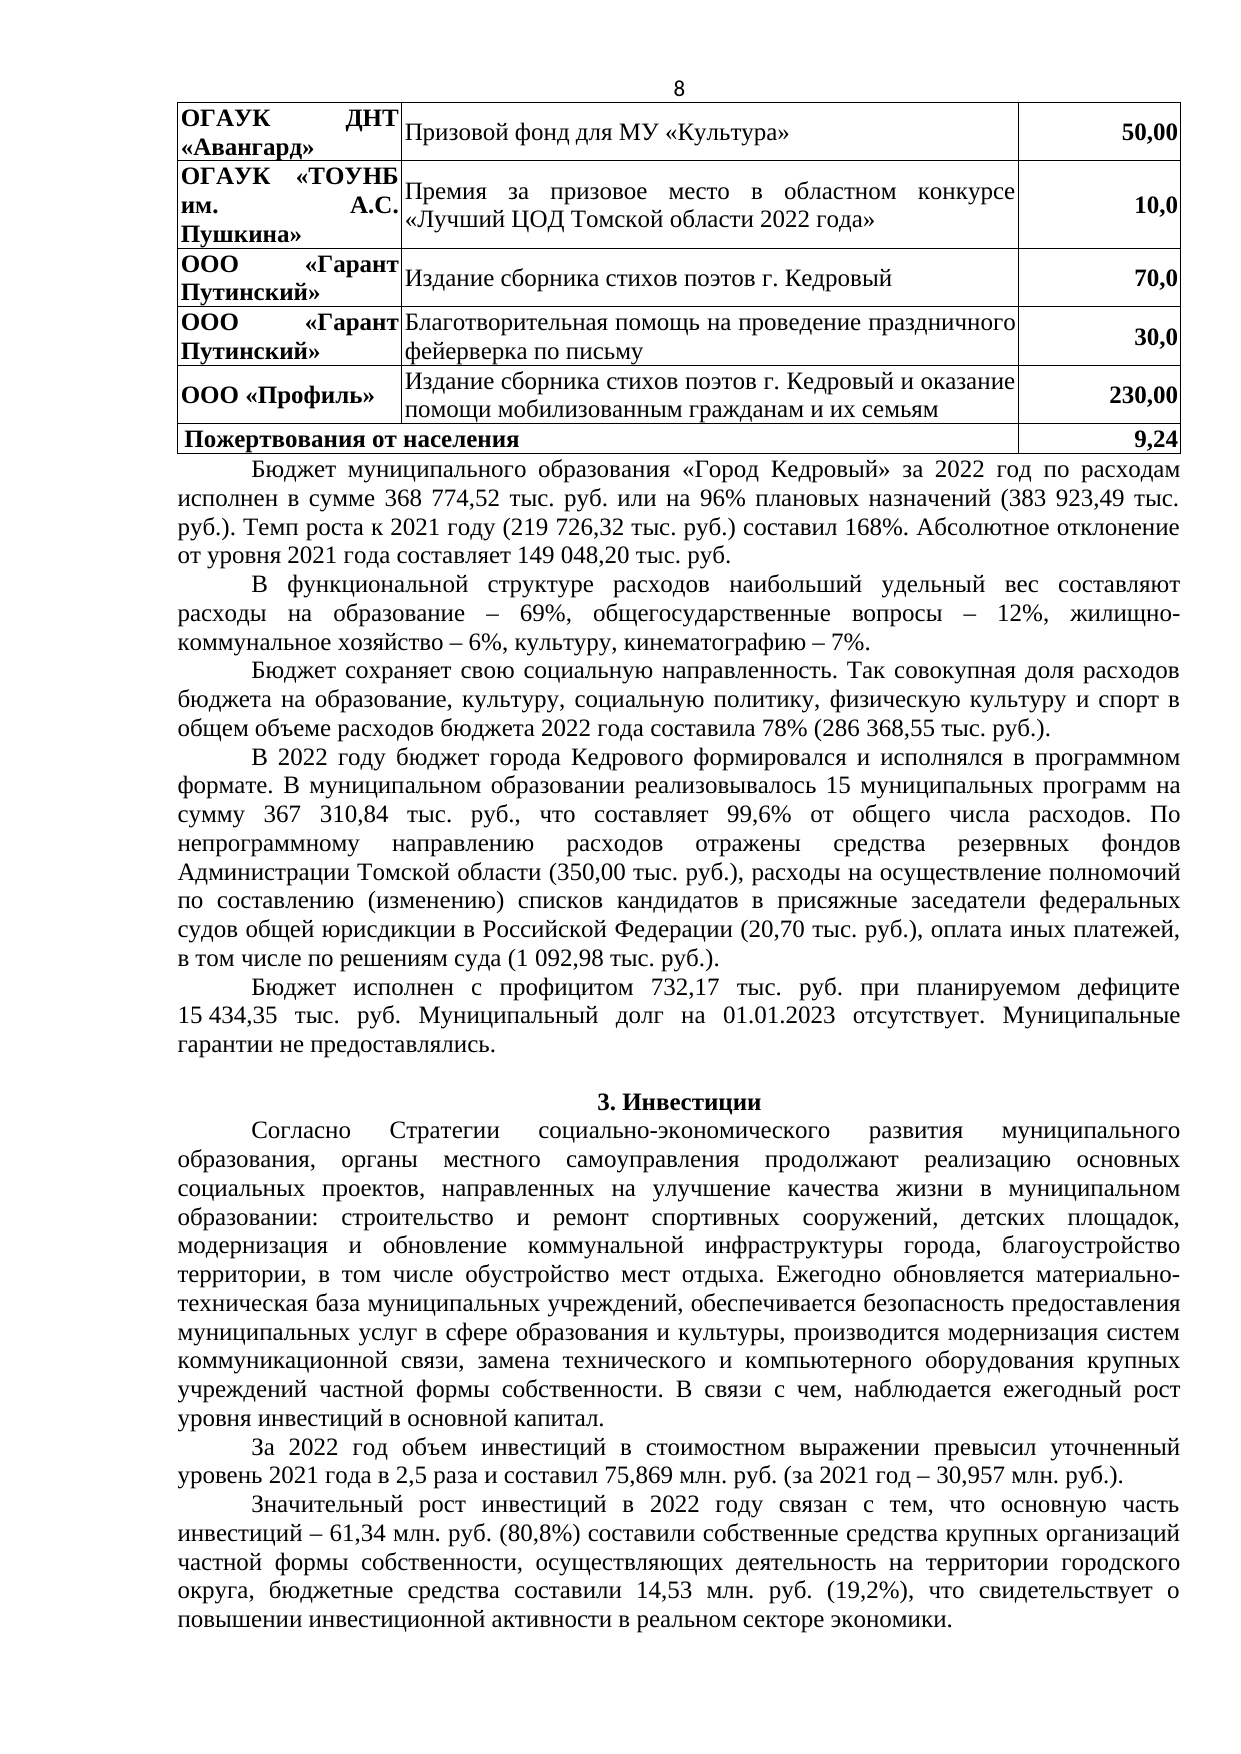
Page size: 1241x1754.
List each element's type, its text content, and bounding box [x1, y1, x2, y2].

table_cell Издание сборника стихов поэтов г. Кедровый [402, 249, 1018, 306]
text Бюджет муниципального образования «Город Кедровый» за 2022 год по расходам исполнен в сумме 368 774,52 тыс. руб. или на 96% плановых назначений (383 923,49 тыс. руб.). Темп роста к 2021 году (219 726,32 тыс. руб.) составил 168%. Абсолютное отклонение от уровня 2021 года составляет 149 048,20 тыс. руб. [177, 454, 1181, 569]
text 3. Инвестиции [177, 1087, 1181, 1115]
table_cell Издание сборника стихов поэтов г. Кедровый и оказание помощи мобилизованным гражданам и их семьям [402, 366, 1018, 423]
table_cell ООО «Профиль» [178, 366, 401, 423]
table_cell ООО «Гарант Путинский» [178, 249, 401, 306]
table_cell Премия за призовое место в областном конкурсе «Лучший ЦОД Томской области 2022 года» [402, 161, 1018, 248]
text За 2022 год объем инвестиций в стоимостном выражении превысил уточненный уровень 2021 года в 2,5 раза и составил 75,869 млн. руб. (за 2021 год – 30,957 млн. руб.). [177, 1432, 1181, 1489]
table_cell 9,24 [1019, 424, 1180, 453]
table_cell Благотворительная помощь на проведение праздничного фейерверка по письму [402, 307, 1018, 365]
table_cell Пожертвования от населения [178, 424, 1018, 453]
table_cell 10,0 [1019, 161, 1180, 248]
text Согласно Стратегии социально-экономического развития муниципального образования, органы местного самоуправления продолжают реализацию основных социальных проектов, направленных на улучшение качества жизни в муниципальном образовании: строительство и ремонт спортивных сооружений, детских площадок, модернизация и обновление коммунальной инфраструктуры города, благоустройство территории, в том числе обустройство мест отдыха. Ежегодно обновляется материально-техническая база муниципальных учреждений, обеспечивается безопасность предоставления муниципальных услуг в сфере образования и культуры, производится модернизация систем коммуникационной связи, замена технического и компьютерного оборудования крупных учреждений частной формы собственности. В связи с чем, наблюдается ежегодный рост уровня инвестиций в основной капитал. [177, 1115, 1181, 1432]
text Бюджет сохраняет свою социальную направленность. Так совокупная доля расходов бюджета на образование, культуру, социальную политику, физическую культуру и спорт в общем объеме расходов бюджета 2022 года составила 78% (286 368,55 тыс. руб.). [177, 655, 1181, 742]
text Значительный рост инвестиций в 2022 году связан с тем, что основную часть инвестиций – 61,34 млн. руб. (80,8%) составили собственные средства крупных организаций частной формы собственности, осуществляющих деятельность на территории городского округа, бюджетные средства составили 14,53 млн. руб. (19,2%), что свидетельствует о повышении инвестиционной активности в реальном секторе экономики. [177, 1489, 1181, 1633]
table_cell ООО «Гарант Путинский» [178, 307, 401, 365]
text Бюджет исполнен с профицитом 732,17 тыс. руб. при планируемом дефиците 15 434,35 тыс. руб. Муниципальный долг на 01.01.2023 отсутствует. Муниципальные гарантии не предоставлялись. [177, 972, 1181, 1058]
table_cell 230,00 [1019, 366, 1180, 423]
text В функциональной структуре расходов наибольший удельный вес составляют расходы на образование – 69%, общегосударственные вопросы – 12%, жилищно-коммунальное хозяйство – 6%, культуру, кинематографию – 7%. [177, 569, 1181, 655]
table_cell 50,00 [1019, 103, 1180, 160]
table_cell 70,0 [1019, 249, 1180, 306]
table_cell ОГАУК ДНТ «Авангард» [178, 103, 401, 160]
table_cell 30,0 [1019, 307, 1180, 365]
text В 2022 году бюджет города Кедрового формировался и исполнялся в программном формате. В муниципальном образовании реализовывалось 15 муниципальных программ на сумму 367 310,84 тыс. руб., что составляет 99,6% от общего числа расходов. По непрограммному направлению расходов отражены средства резервных фондов Администрации Томской области (350,00 тыс. руб.), расходы на осуществление полномочий по составлению (изменению) списков кандидатов в присяжные заседатели федеральных судов общей юрисдикции в Российской Федерации (20,70 тыс. руб.), оплата иных платежей, в том числе по решениям суда (1 092,98 тыс. руб.). [177, 742, 1181, 972]
table_cell Призовой фонд для МУ «Культура» [402, 103, 1018, 160]
table_cell ОГАУК «ТОУНБ им. А.С. Пушкина» [178, 161, 401, 248]
